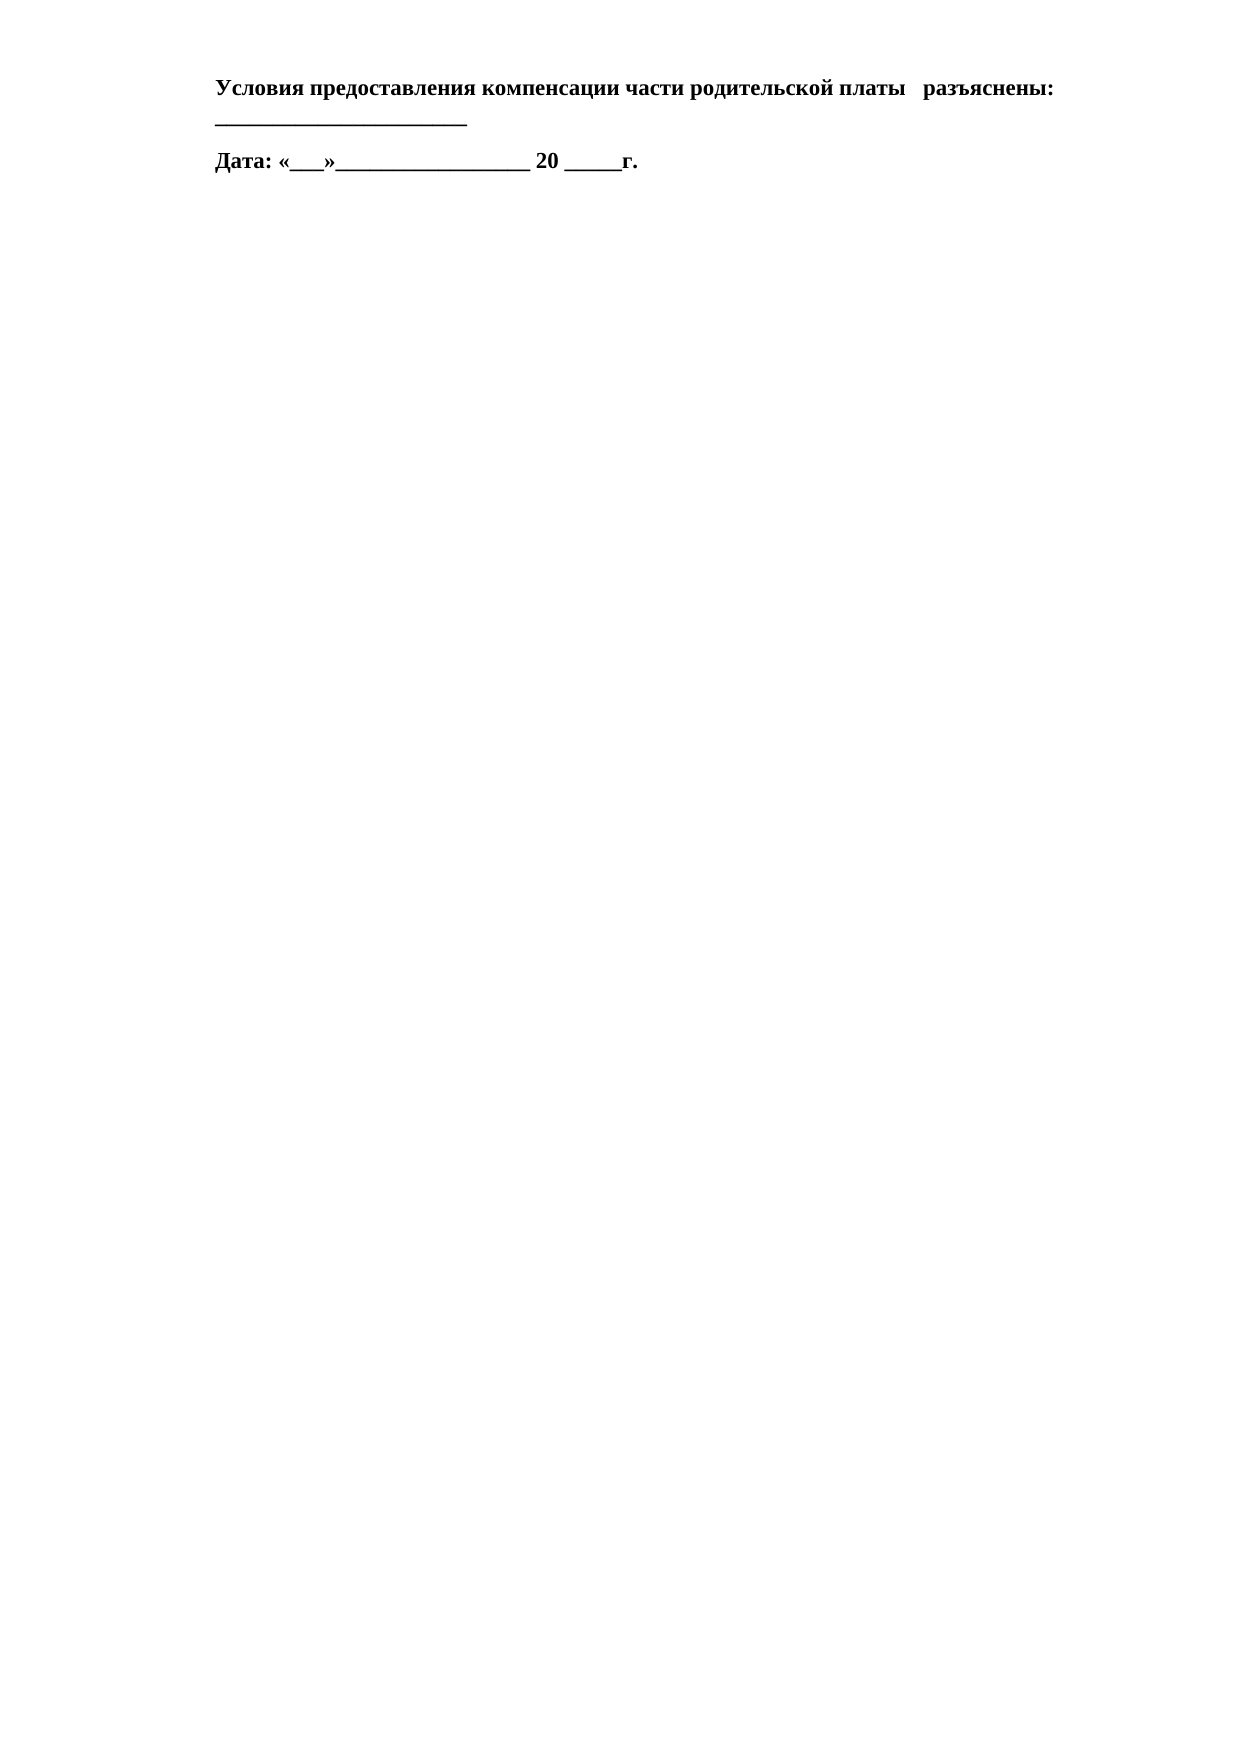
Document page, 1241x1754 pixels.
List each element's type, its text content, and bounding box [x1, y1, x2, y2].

text Условия предоставления компенсации части родительской платы разъяснены: ______________________ [215, 74, 1152, 129]
text Дата: «___»_________________ 20 _____г. [215, 147, 1152, 174]
